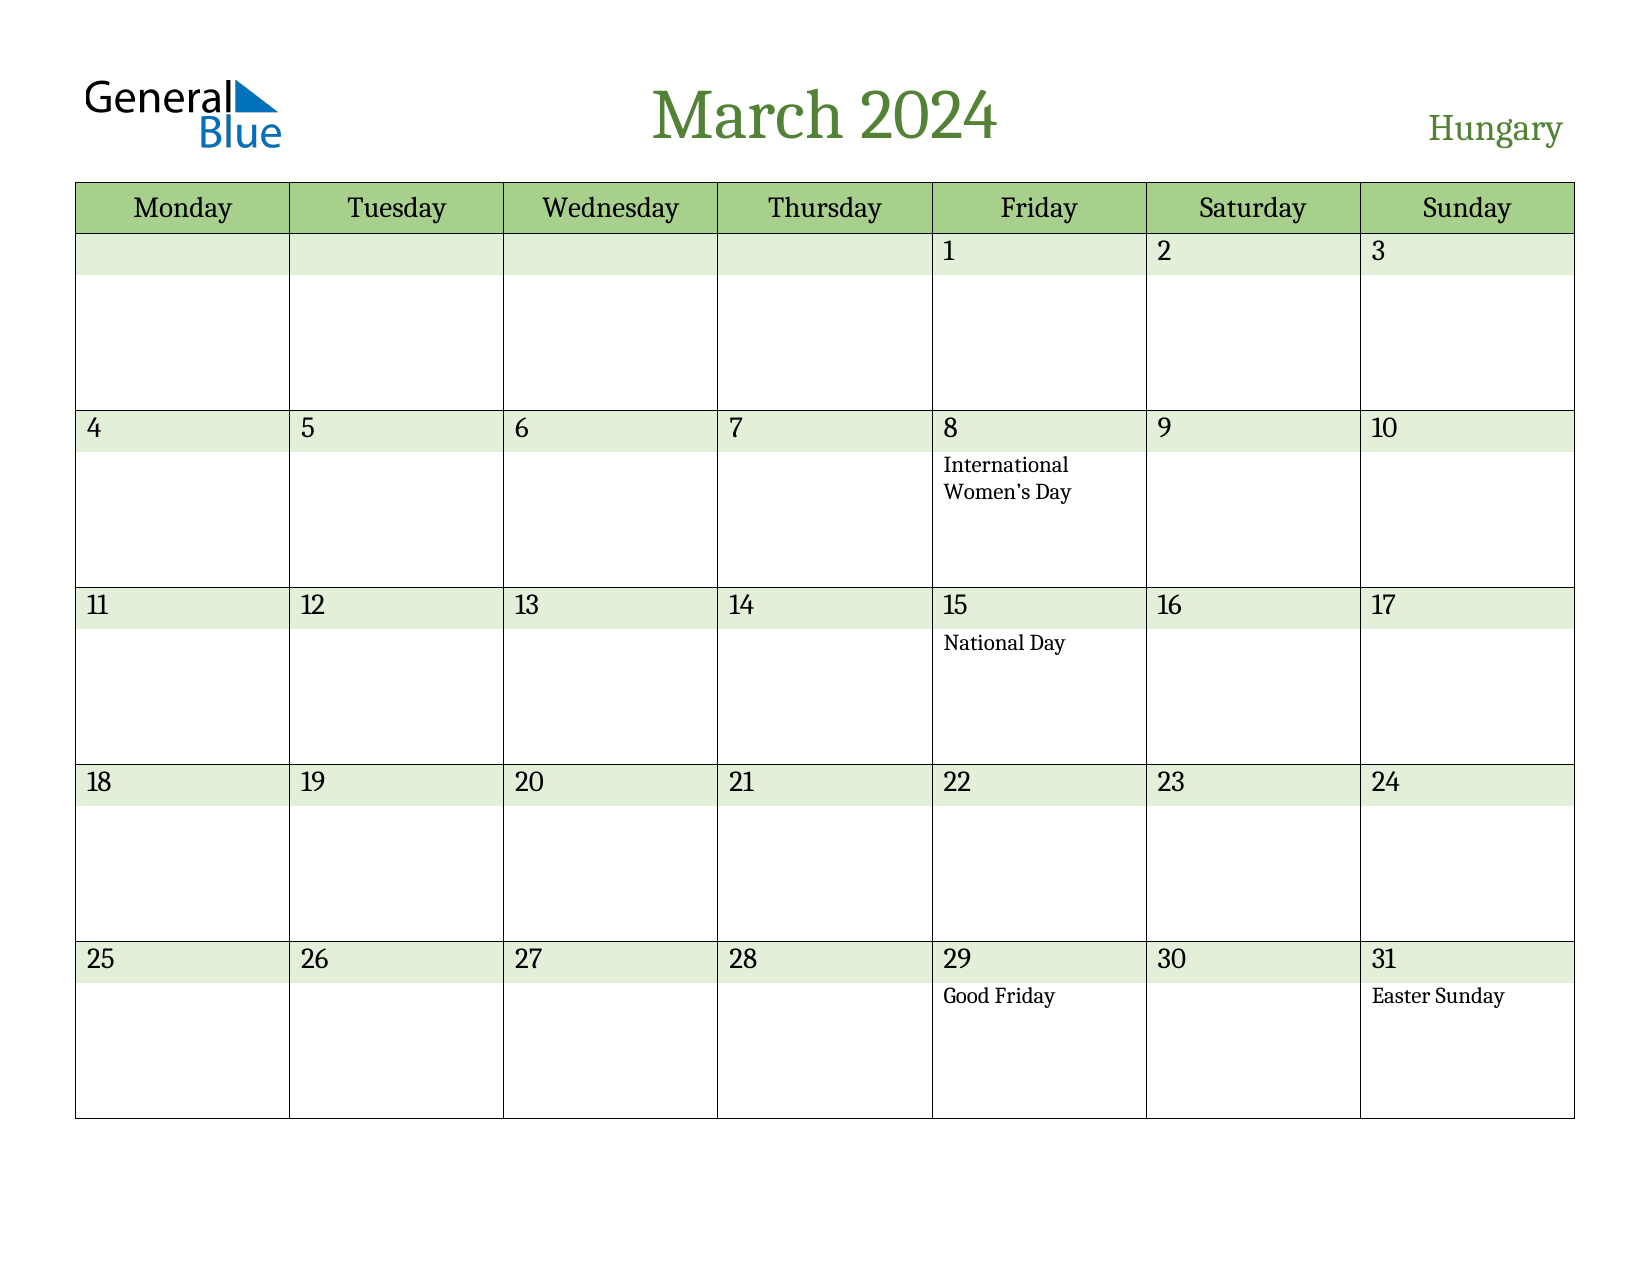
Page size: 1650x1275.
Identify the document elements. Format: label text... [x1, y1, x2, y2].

table_cell [290, 983, 503, 1118]
table_cell 21 [718, 765, 932, 806]
table_cell [76, 629, 289, 764]
table_cell [1147, 629, 1360, 764]
table_cell [290, 275, 503, 410]
table_header March 2024 [504, 75, 1146, 182]
table_cell Friday [933, 183, 1146, 233]
table_cell 6 [504, 411, 717, 452]
table_cell 15 [933, 588, 1146, 629]
table_cell Sunday [1361, 183, 1574, 233]
table_cell [1361, 806, 1574, 941]
table_cell 1 [933, 234, 1146, 275]
table_cell Easter Sunday [1361, 983, 1574, 1118]
table_cell 16 [1147, 588, 1360, 629]
table_cell 28 [718, 942, 932, 983]
table_cell [718, 234, 932, 275]
table_cell 10 [1361, 411, 1574, 452]
table_cell 11 [76, 588, 289, 629]
table_cell 12 [290, 588, 503, 629]
table_cell 5 [290, 411, 503, 452]
table_cell [76, 275, 289, 410]
table_cell [76, 452, 289, 587]
table_cell [1147, 275, 1360, 410]
table_cell 26 [290, 942, 503, 983]
table_cell [718, 275, 932, 410]
table_cell 17 [1361, 588, 1574, 629]
table_cell 29 [933, 942, 1146, 983]
table_cell 27 [504, 942, 717, 983]
table_cell [1361, 629, 1574, 764]
table_cell 4 [76, 411, 289, 452]
table_cell [76, 983, 289, 1118]
table_cell [504, 806, 717, 941]
table_cell Good Friday [933, 983, 1146, 1118]
table_cell [504, 983, 717, 1118]
table_cell 18 [76, 765, 289, 806]
table_cell [933, 806, 1146, 941]
table_header [76, 75, 503, 182]
table_cell Saturday [1147, 183, 1360, 233]
table_cell 9 [1147, 411, 1360, 452]
table_cell [290, 806, 503, 941]
table_cell [290, 629, 503, 764]
table_cell [718, 983, 932, 1118]
table_cell [933, 275, 1146, 410]
table_cell [1147, 452, 1360, 587]
table_cell 7 [718, 411, 932, 452]
table_cell [504, 629, 717, 764]
table_cell Thursday [718, 183, 932, 233]
table_cell [504, 452, 717, 587]
table_cell [290, 452, 503, 587]
table_cell Wednesday [504, 183, 717, 233]
table_cell 13 [504, 588, 717, 629]
table_cell [504, 275, 717, 410]
table_cell 14 [718, 588, 932, 629]
table_cell [76, 806, 289, 941]
picture [86, 80, 281, 148]
table_cell 24 [1361, 765, 1574, 806]
table_cell [1147, 983, 1360, 1118]
table_cell [1361, 275, 1574, 410]
table_cell [718, 452, 932, 587]
table_cell [718, 629, 932, 764]
table_cell [718, 806, 932, 941]
table_cell 2 [1147, 234, 1360, 275]
table_cell Monday [76, 183, 289, 233]
table_cell [76, 234, 289, 275]
table_cell National Day [933, 629, 1146, 764]
table_cell International Women’s Day [933, 452, 1146, 587]
table_cell 30 [1147, 942, 1360, 983]
table_cell 22 [933, 765, 1146, 806]
table_header Hungary [1146, 75, 1574, 182]
table_cell 31 [1361, 942, 1574, 983]
table_cell 20 [504, 765, 717, 806]
table_cell 8 [933, 411, 1146, 452]
table_cell Tuesday [290, 183, 503, 233]
table_cell 19 [290, 765, 503, 806]
table_cell 25 [76, 942, 289, 983]
table_cell 3 [1361, 234, 1574, 275]
table_cell [1361, 452, 1574, 587]
table_cell 23 [1147, 765, 1360, 806]
table_cell [504, 234, 717, 275]
table_cell [1147, 806, 1360, 941]
table_cell [290, 234, 503, 275]
